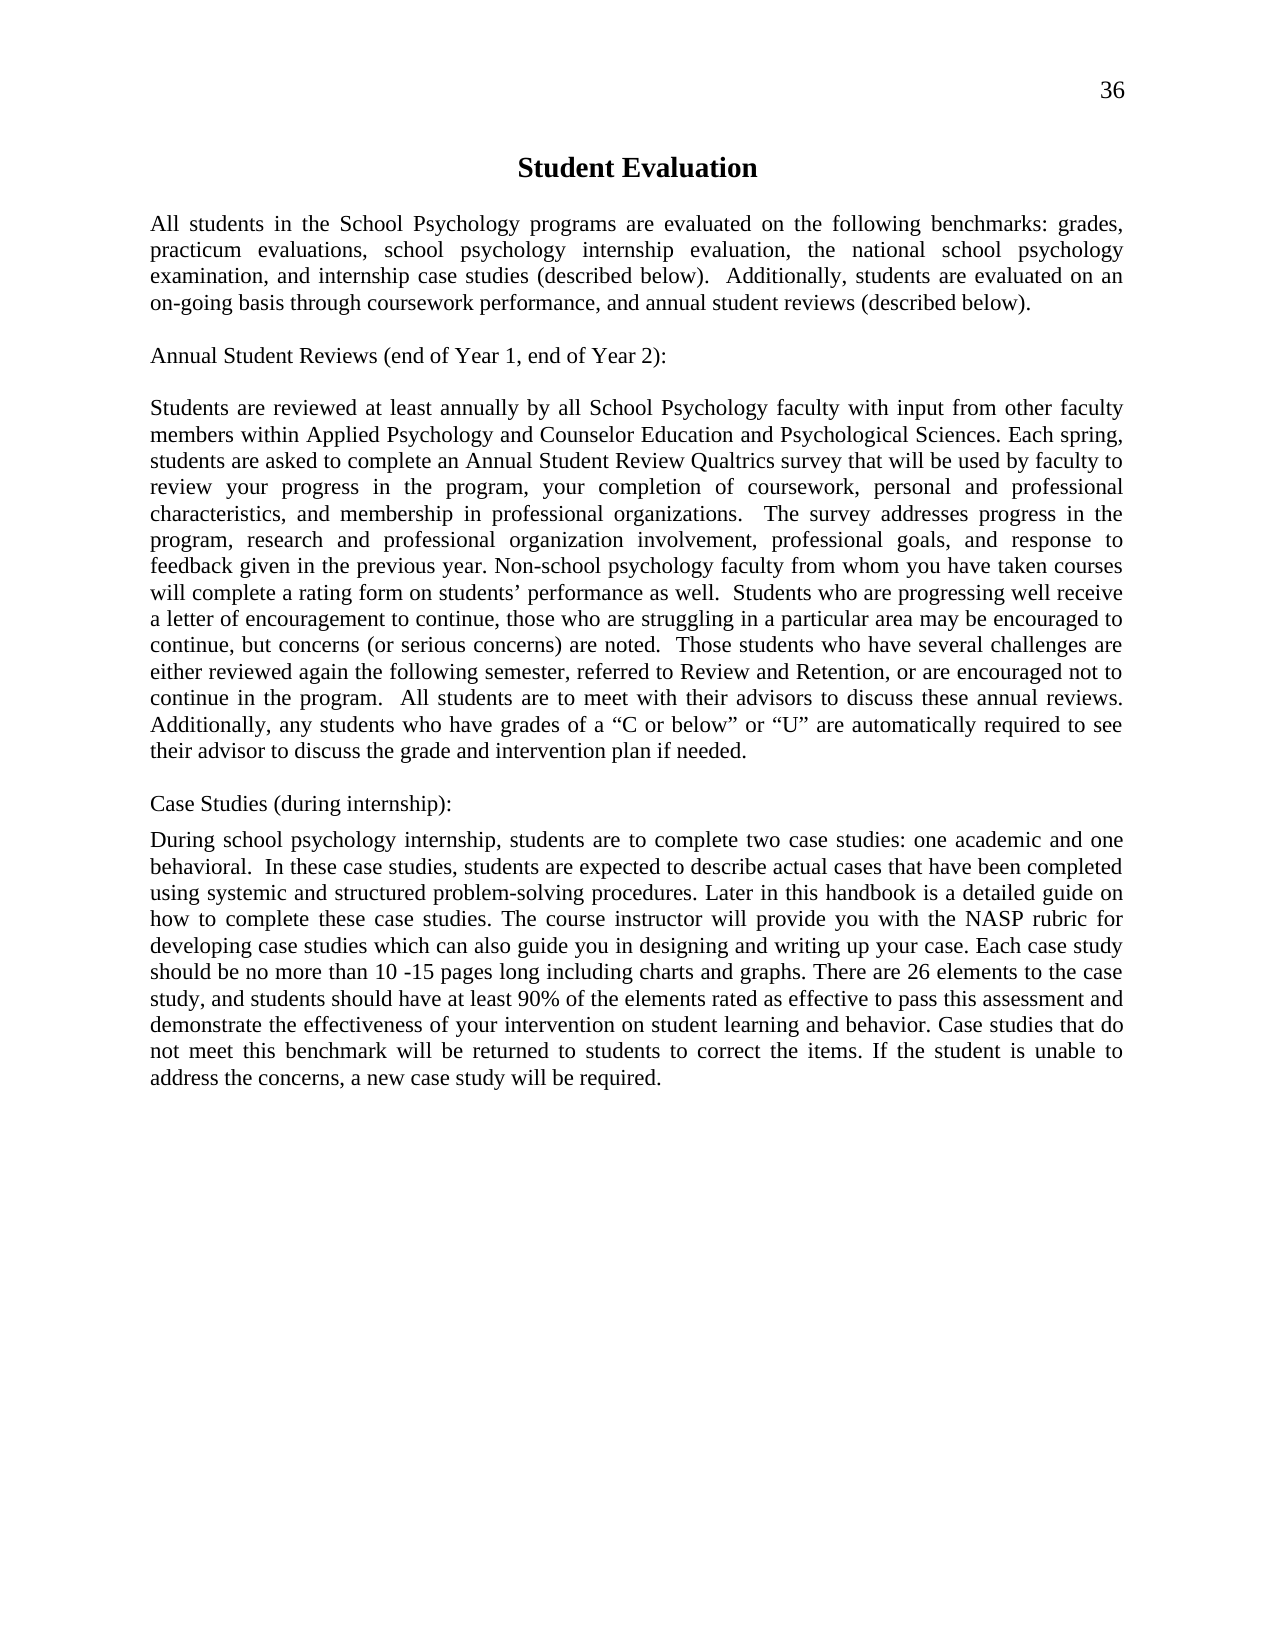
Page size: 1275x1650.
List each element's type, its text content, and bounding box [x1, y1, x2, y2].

text Students are reviewed at least annually by all School Psychology faculty with input from other faculty members within Applied Psychology and Counselor Education and Psychological Sciences. Each spring, students are asked to complete an Annual Student Review Qualtrics survey that will be used by faculty to review your progress in the program, your completion of coursework, personal and professional characteristics, and membership in professional organizations. The survey addresses progress in the program, research and professional organization involvement, professional goals, and response to feedback given in the previous year. Non-school psychology faculty from whom you have taken courses will complete a rating form on students’ performance as well. Students who are progressing well receive a letter of encouragement to continue, those who are struggling in a particular area may be encouraged to continue, but concerns (or serious concerns) are noted. Those students who have several challenges are either reviewed again the following semester, referred to Review and Retention, or are encouraged not to continue in the program. All students are to meet with their advisors to discuss these annual reviews. Additionally, any students who have grades of a “C or below” or “U” are automatically required to see their advisor to discuss the grade and intervention plan if needed. [150, 394, 1125, 763]
text Case Studies (during internship): [150, 790, 1125, 816]
subtitle Student Evaluation [150, 150, 1125, 183]
text All students in the School Psychology programs are evaluated on the following benchmarks: grades, practicum evaluations, school psychology internship evaluation, the national school psychology examination, and internship case studies (described below). Additionally, students are evaluated on an on-going basis through coursework performance, and annual student reviews (described below). [150, 210, 1125, 315]
text Annual Student Reviews (end of Year 1, end of Year 2): [150, 342, 1125, 368]
text During school psychology internship, students are to complete two case studies: one academic and one behavioral. In these case studies, students are expected to describe actual cases that have been completed using systemic and structured problem-solving procedures. Later in this handbook is a detailed guide on how to complete these case studies. The course instructor will provide you with the NASP rubric for developing case studies which can also guide you in designing and writing up your case. Each case study should be no more than 10 -15 pages long including charts and graphs. There are 26 elements to the case study, and students should have at least 90% of the elements rated as effective to pass this assessment and demonstrate the effectiveness of your intervention on student learning and behavior. Case studies that do not meet this benchmark will be returned to students to correct the items. If the student is unable to address the concerns, a new case study will be required. [150, 826, 1125, 1090]
